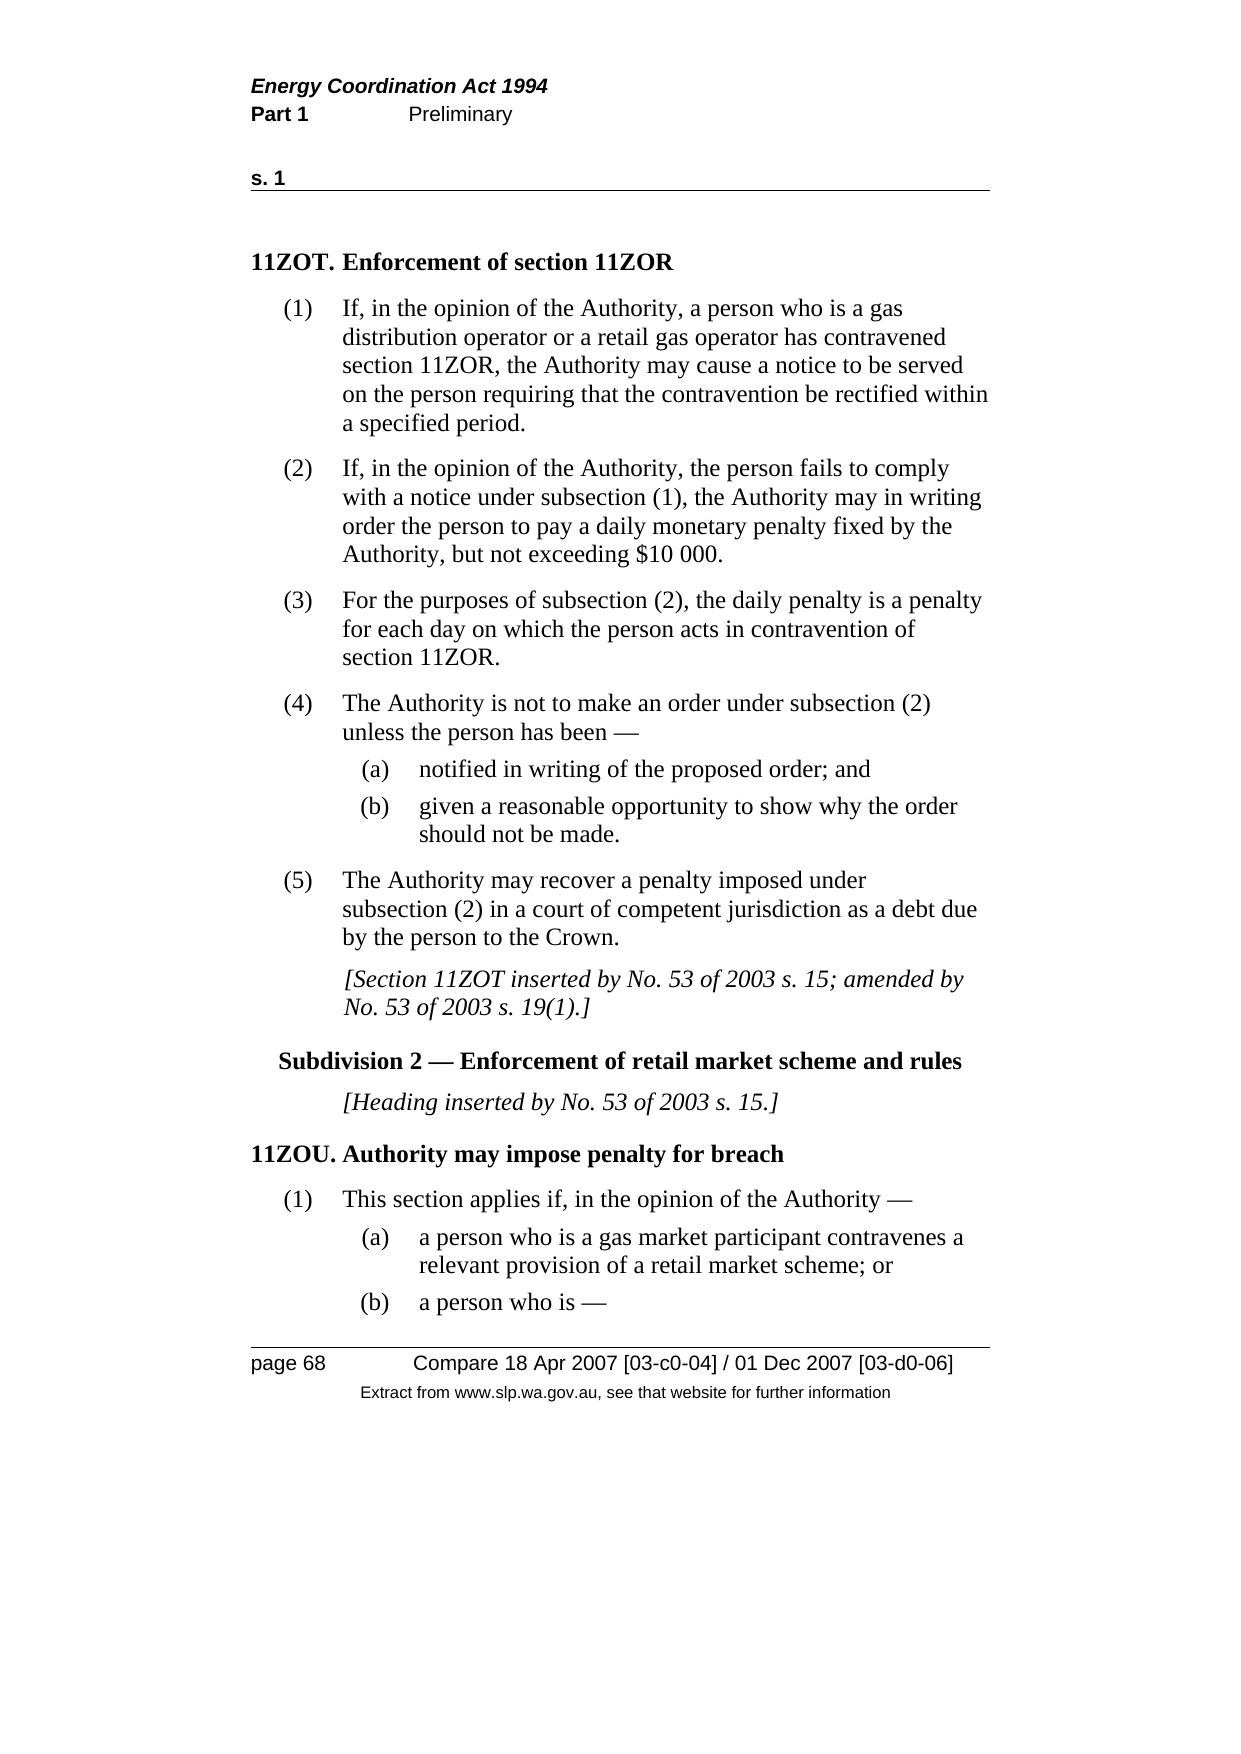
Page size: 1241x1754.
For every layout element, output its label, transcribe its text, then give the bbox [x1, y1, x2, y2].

text (3) For the purposes of subsection (2), the daily penalty is a penalty for each day on which the person acts in contravention of section 11ZOR. [251, 585, 990, 671]
text (a) notified in writing of the proposed order; and [251, 754, 990, 782]
text (1) If, in the opinion of the Authority, a person who is a gas distribution operator or a retail gas operator has contravened section 11ZOR, the Authority may cause a notice to be served on the person requiring that the contravention be rectified within a specified period. [251, 293, 990, 437]
subtitle Subdivision 2 — Enforcement of retail market scheme and rules [251, 1046, 990, 1075]
text (1) This section applies if, in the opinion of the Authority — [251, 1184, 990, 1213]
subtitle 11ZOU. Authority may impose penalty for breach [251, 1139, 990, 1168]
text (5) The Authority may recover a penalty imposed under subsection (2) in a court of competent jurisdiction as a debt due by the person to the Crown. [251, 865, 990, 951]
text (a) a person who is a gas market participant contravenes a relevant provision of a retail market scheme; or [251, 1222, 990, 1279]
subtitle [Heading inserted by No. 53 of 2003 s. 15.] [251, 1087, 990, 1116]
text (b) a person who is — [251, 1287, 990, 1316]
text (4) The Authority is not to make an order under subsection (2) unless the person has been — [251, 688, 990, 745]
text (b) given a reasonable opportunity to show why the order should not be made. [251, 791, 990, 848]
subtitle 11ZOT. Enforcement of section 11ZOR [251, 247, 990, 276]
text (2) If, in the opinion of the Authority, the person fails to comply with a notice under subsection (1), the Authority may in writing order the person to pay a daily monetary penalty fixed by the Authority, but not exceeding $10 000. [251, 453, 990, 568]
text [Section 11ZOT inserted by No. 53 of 2003 s. 15; amended by No. 53 of 2003 s. 19(1).] [251, 964, 990, 1021]
